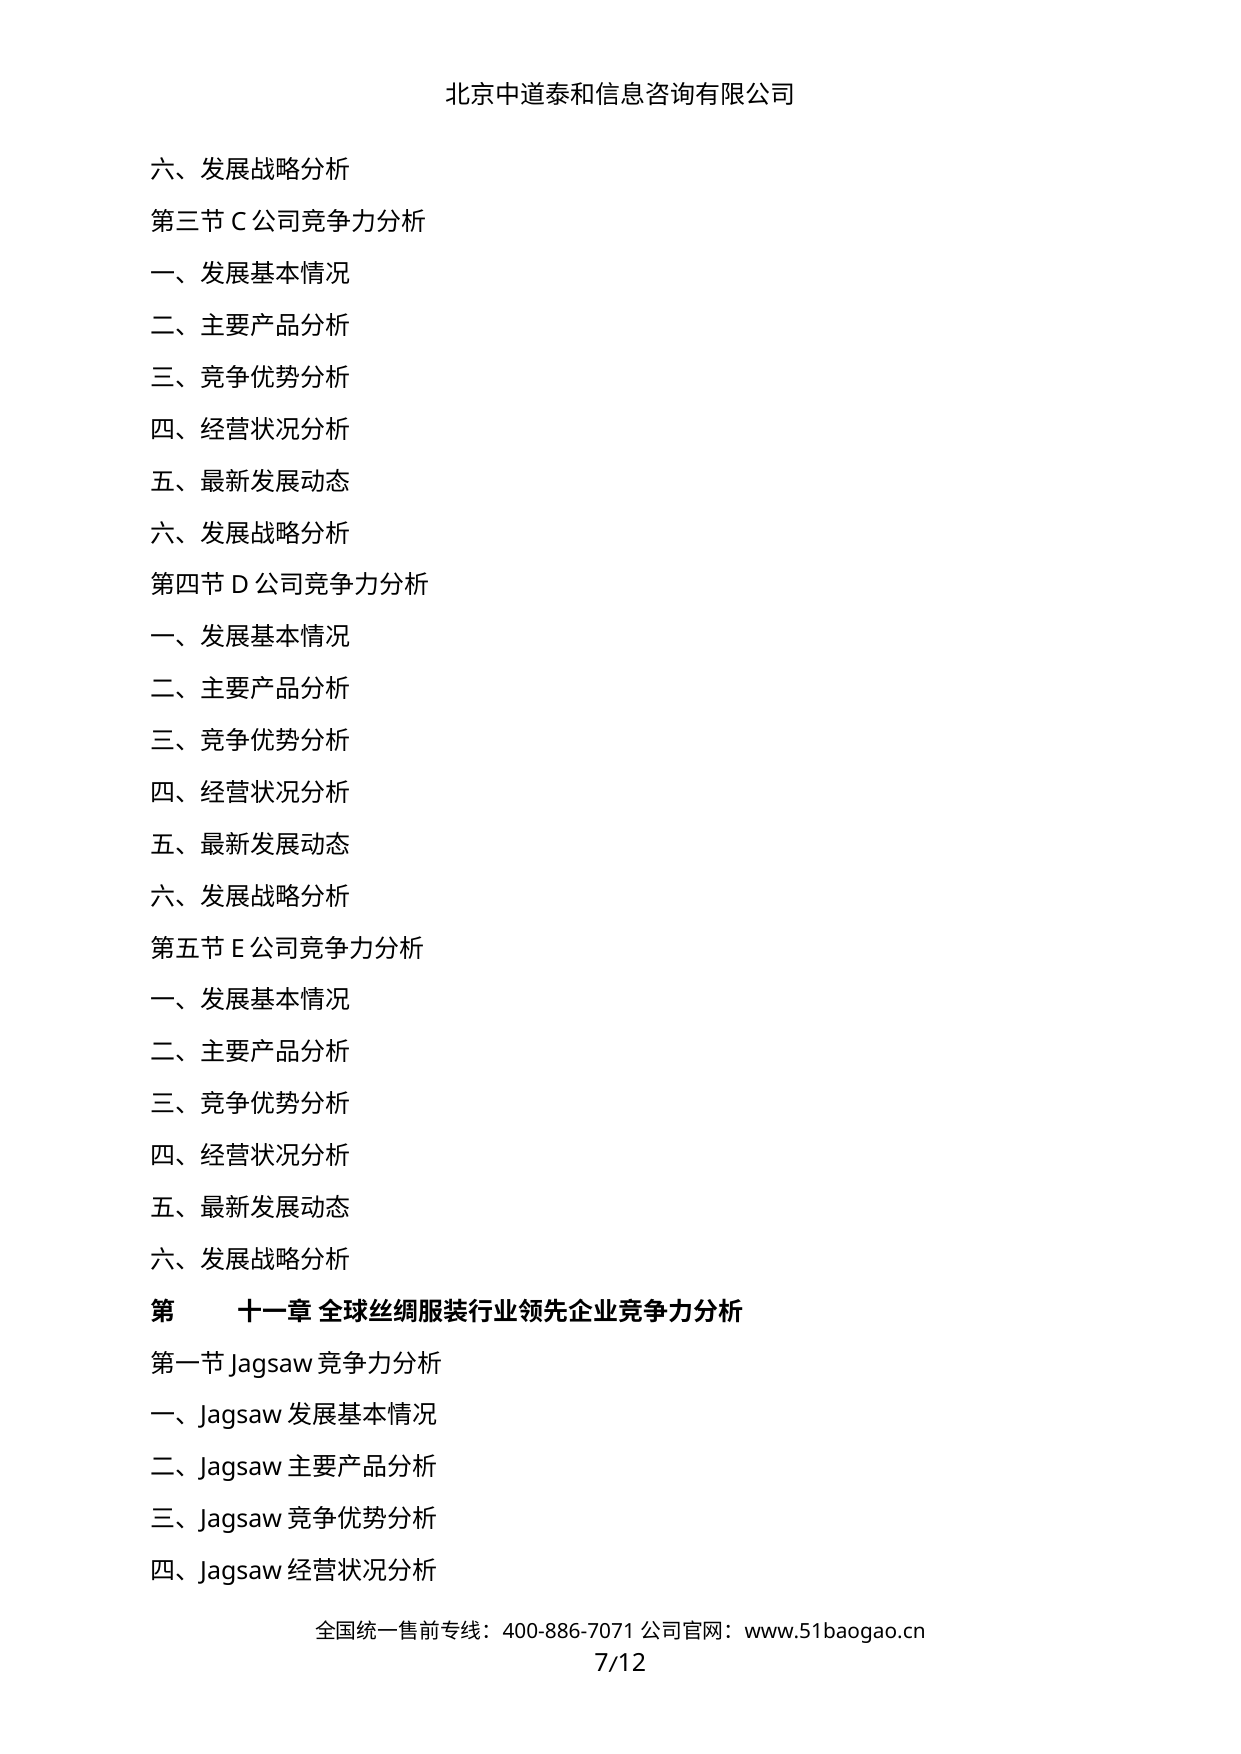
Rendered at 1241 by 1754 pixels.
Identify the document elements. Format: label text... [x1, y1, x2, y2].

text 五、最新发展动态 [150, 461, 1090, 497]
text 五、最新发展动态 [150, 1187, 1090, 1224]
text 三、竞争优势分析 [150, 357, 1090, 394]
text 六、发展战略分析 [150, 1239, 1090, 1276]
text 一、发展基本情况 [150, 617, 1090, 653]
text 六、发展战略分析 [150, 876, 1090, 912]
text 一、发展基本情况 [150, 980, 1090, 1016]
text 第四节 D公司竞争力分析 [150, 565, 1090, 601]
text 二、主要产品分析 [150, 306, 1090, 342]
text 第 十一章 全球丝绸服装行业领先企业竞争力分析 [150, 1291, 1090, 1327]
text 四、经营状况分析 [150, 409, 1090, 446]
text 二、Jagsaw主要产品分析 [150, 1447, 1090, 1483]
text 三、竞争优势分析 [150, 721, 1090, 757]
text 一、Jagsaw发展基本情况 [150, 1395, 1090, 1431]
text 四、Jagsaw经营状况分析 [150, 1551, 1090, 1587]
text 二、主要产品分析 [150, 669, 1090, 705]
text 四、经营状况分析 [150, 1136, 1090, 1172]
text 五、最新发展动态 [150, 824, 1090, 861]
text 二、主要产品分析 [150, 1032, 1090, 1068]
text 第五节 E公司竞争力分析 [150, 928, 1090, 964]
text 第一节 Jagsaw竞争力分析 [150, 1343, 1090, 1379]
text 第三节 C公司竞争力分析 [150, 202, 1090, 238]
text 三、竞争优势分析 [150, 1084, 1090, 1120]
text 一、发展基本情况 [150, 254, 1090, 290]
text 六、发展战略分析 [150, 150, 1090, 186]
text 四、经营状况分析 [150, 772, 1090, 809]
text 六、发展战略分析 [150, 513, 1090, 549]
text 三、Jagsaw竞争优势分析 [150, 1499, 1090, 1535]
